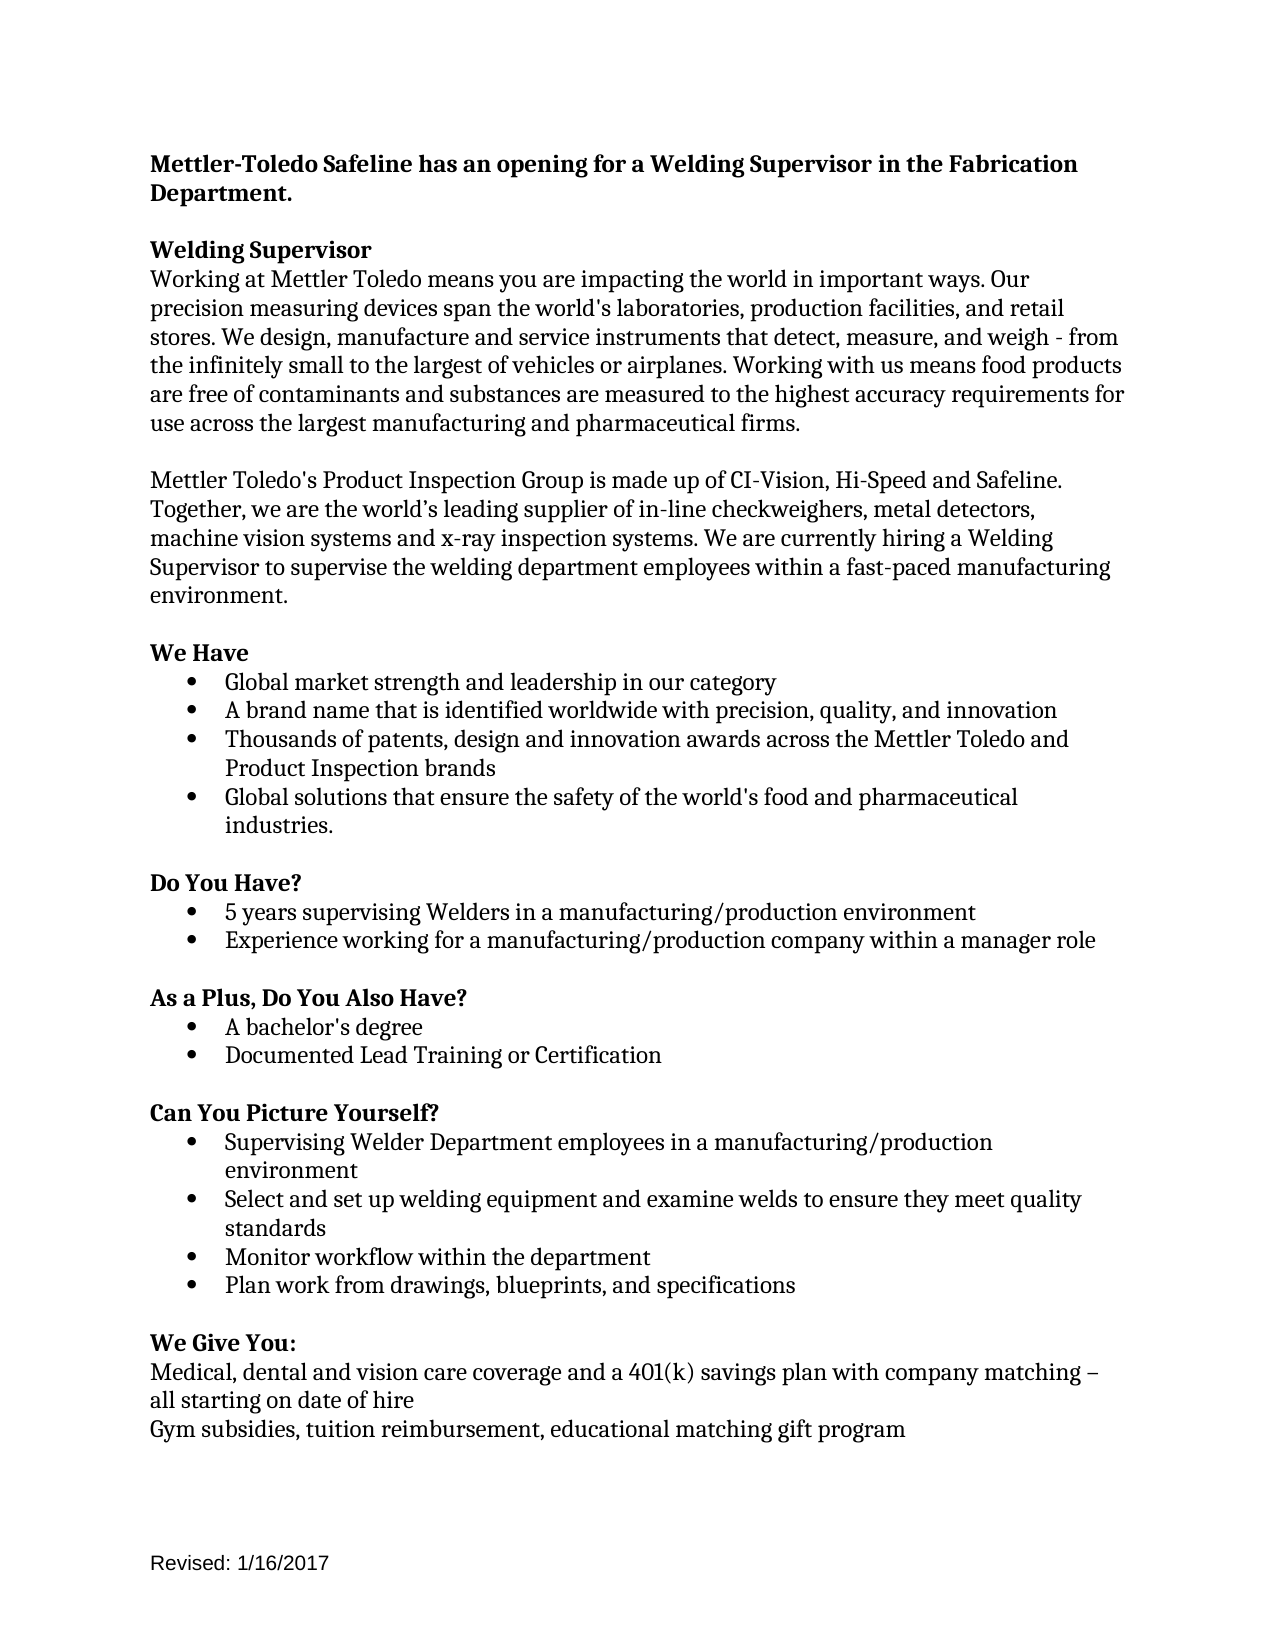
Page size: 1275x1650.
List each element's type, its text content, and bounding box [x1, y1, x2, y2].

text We Have [150, 639, 1125, 667]
list Global market strength and leadership in our category [187, 667, 1125, 696]
text We Give You: [150, 1329, 1125, 1357]
text Mettler-Toledo Safeline has an opening for a Welding Supervisor in the Fabrication Department. [150, 150, 1125, 207]
list 5 years supervising Welders in a manufacturing/production environment [187, 897, 1125, 926]
list Select and set up welding equipment and examine welds to ensure they meet quality standards [187, 1185, 1125, 1242]
list A brand name that is identified worldwide with precision, quality, and innovation [187, 696, 1125, 725]
list Thousands of patents, design and innovation awards across the Mettler Toledo and Product Inspection brands [187, 725, 1125, 782]
list Global solutions that ensure the safety of the world's food and pharmaceutical industries. [187, 782, 1125, 840]
text Working at Mettler Toledo means you are impacting the world in important ways. Our precision measuring devices span the world's laboratories, production facilities, and retail stores. We design, manufacture and service instruments that detect, measure, and weigh - from the infinitely small to the largest of vehicles or airplanes. Working with us means food products are free of contaminants and substances are measured to the highest accuracy requirements for use across the largest manufacturing and pharmaceutical firms. [150, 265, 1125, 437]
text Do You Have? [150, 869, 1125, 897]
text Can You Picture Yourself? [150, 1099, 1125, 1127]
text As a Plus, Do You Also Have? [150, 984, 1125, 1012]
text Medical, dental and vision care coverage and a 401(k) savings plan with company matching – all starting on date of hire [150, 1357, 1125, 1415]
list Experience working for a manufacturing/production company within a manager role [187, 926, 1125, 955]
text Gym subsidies, tuition reimbursement, educational matching gift program [150, 1415, 1125, 1444]
text Welding Supervisor [150, 236, 1125, 265]
list Documented Lead Training or Certification [187, 1041, 1125, 1070]
text Mettler Toledo's Product Inspection Group is made up of CI-Vision, Hi-Speed and Safeline. Together, we are the world’s leading supplier of in-line checkweighers, metal detectors, machine vision systems and x-ray inspection systems. We are currently hiring a Welding Supervisor to supervise the welding department employees within a fast-paced manufacturing environment. [150, 466, 1125, 610]
list A bachelor's degree [187, 1012, 1125, 1041]
list Supervising Welder Department employees in a manufacturing/production environment [187, 1127, 1125, 1185]
list Plan work from drawings, blueprints, and specifications [187, 1271, 1125, 1300]
list Monitor workflow within the department [187, 1242, 1125, 1271]
